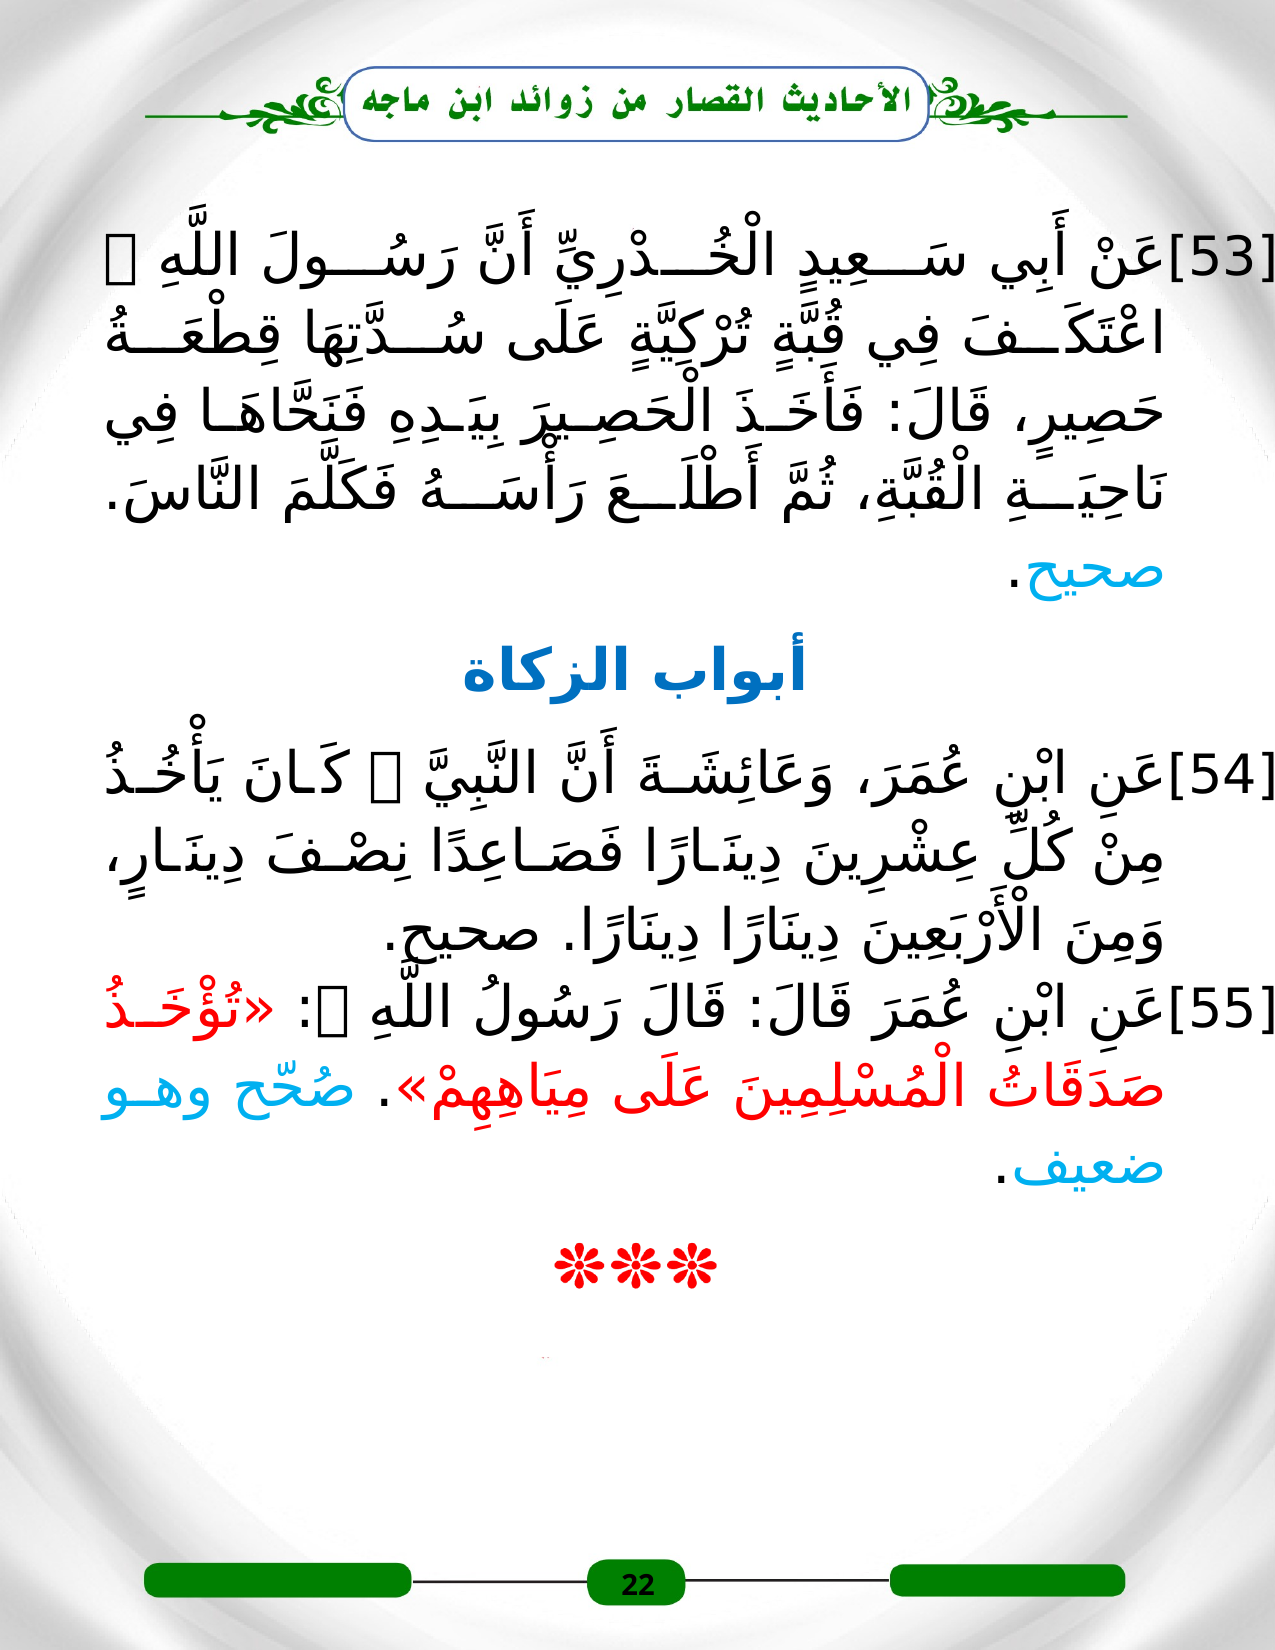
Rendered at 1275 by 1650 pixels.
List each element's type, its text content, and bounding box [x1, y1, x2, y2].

text أبواب الزكاة [103, 637, 1167, 704]
picture [0, 0, 1275, 1650]
list عَنْ أَبِي سَعِيدٍ الْخُدْرِيِّ أَنَّ رَسُولَ اللَّهِ اعْتَكَفَ فِي قُبَّةٍ تُرْكِيَّةٍ عَلَى سُدَّتِهَا قِطْعَةُ حَصِيرٍ، قَالَ: فَأَخَذَ الْحَصِيرَ بِيَدِهِ فَنَحَّاهَا فِي نَاحِيَةِ الْقُبَّةِ، ثُمَّ أَطْلَعَ رَأْسَهُ فَكَلَّمَ النَّاسَ. صحيح. [103, 222, 1167, 602]
list عَنِ ابْنِ عُمَرَ، وَعَائِشَةَ أَنَّ النَّبِيَّ كَانَ يَأْخُذُ مِنْ كُلِّ عِشْرِينَ دِينَارًا فَصَاعِدًا نِصْفَ دِينَارٍ، وَمِنَ الْأَرْبَعِينَ دِينَارًا دِينَارًا. صحيح. [103, 740, 1167, 964]
list عَنِ ابْنِ عُمَرَ قَالَ: قَالَ رَسُولُ اللَّهِ : «تُؤْخَذُ صَدَقَاتُ الْمُسْلِمِينَ عَلَى مِيَاهِهِمْ». صُحّح وهو ضعيف. [103, 974, 1167, 1198]
